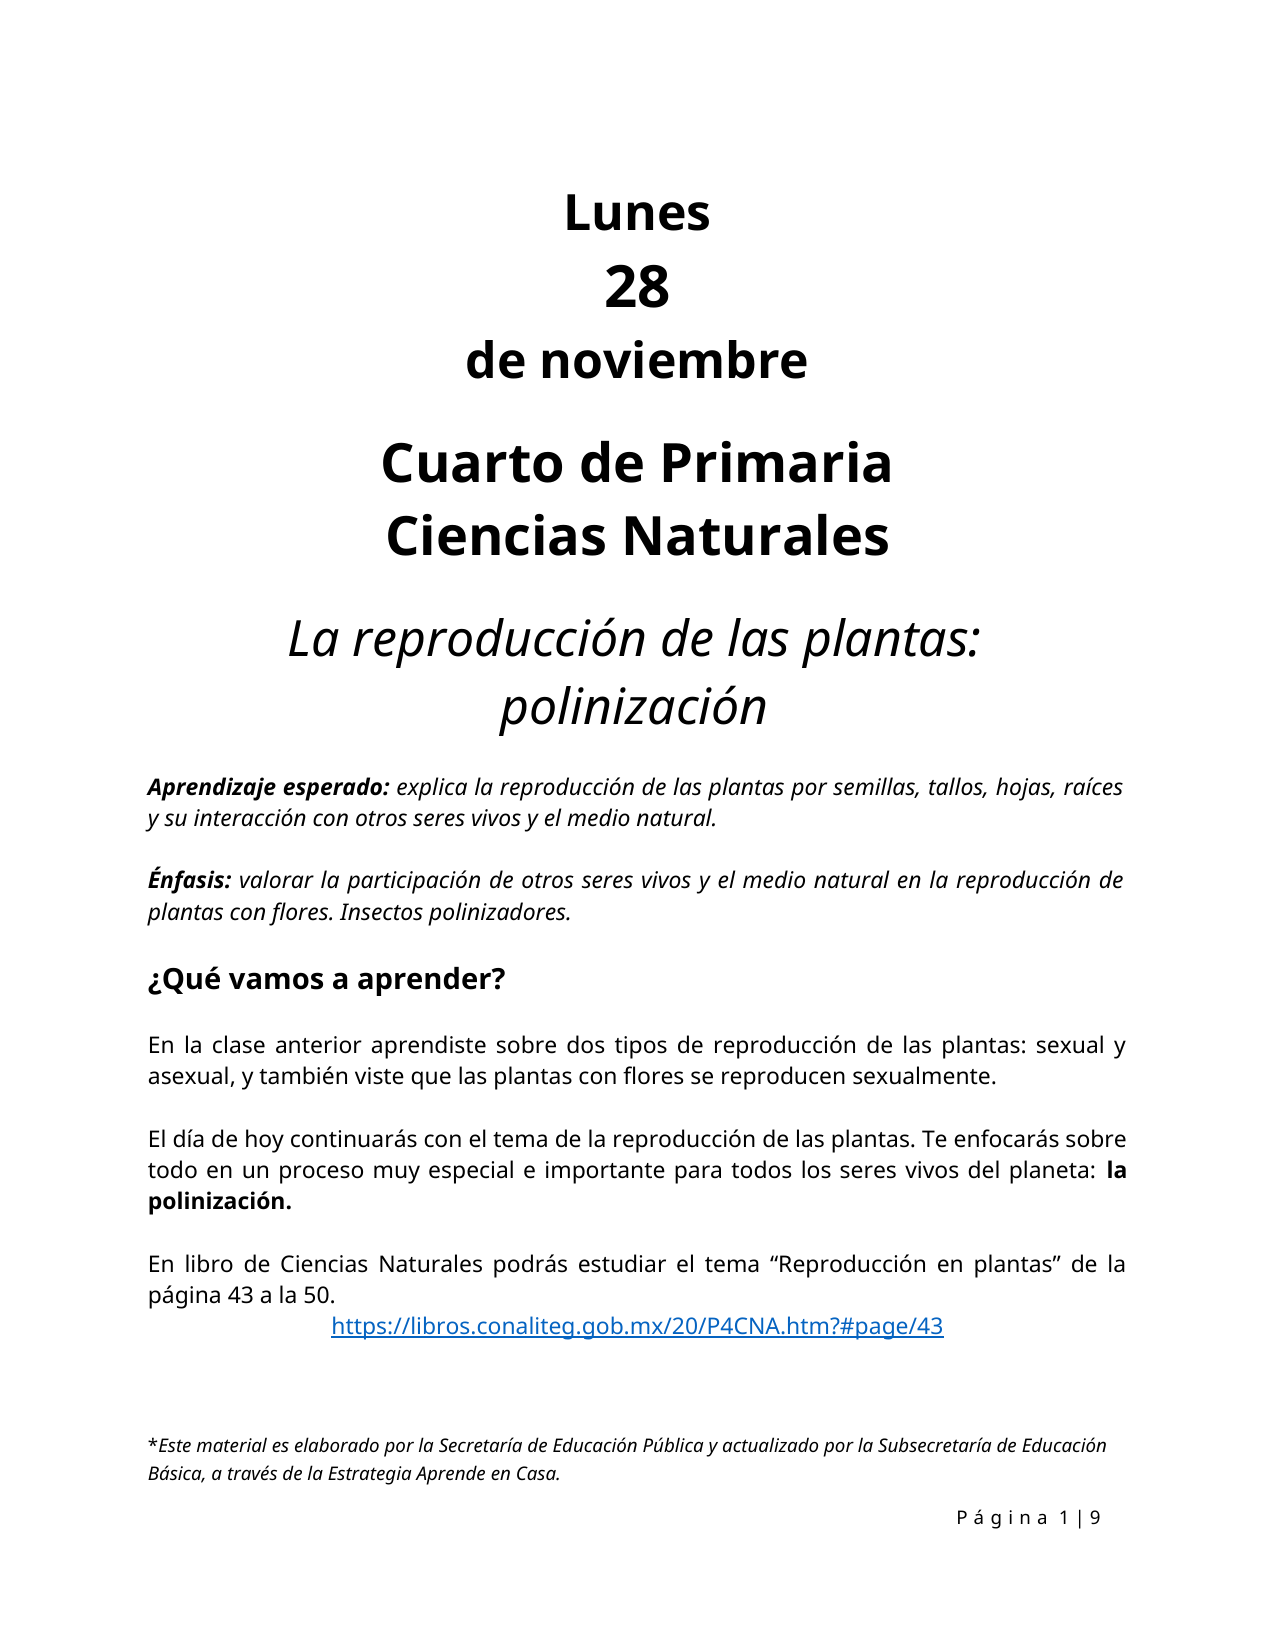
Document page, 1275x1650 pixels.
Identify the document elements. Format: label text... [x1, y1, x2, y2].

text Cuarto de Primaria [148, 424, 1127, 498]
text Lunes [148, 177, 1127, 245]
text https://libros.conaliteg.gob.mx/20/P4CNA.htm?#page/43 [148, 1310, 1127, 1341]
text ¿Qué vamos a aprender? [148, 958, 1127, 998]
text Aprendizaje esperado: explica la reproducción de las plantas por semillas, tallos, hojas, raíces y su interacción con otros seres vivos y el medio natural. [148, 770, 1127, 833]
text 28 [148, 245, 1127, 325]
text El día de hoy continuarás con el tema de la reproducción de las plantas. Te enfocarás sobre todo en un proceso muy especial e importante para todos los seres vivos del planeta: la polinización. [148, 1123, 1127, 1216]
text La reproducción de las plantas: polinización [148, 603, 1127, 739]
text de noviembre [148, 325, 1127, 393]
text Énfasis: valorar la participación de otros seres vivos y el medio natural en la reproducción de plantas con flores. Insectos polinizadores. [148, 864, 1127, 927]
text En libro de Ciencias Naturales podrás estudiar el tema “Reproducción en plantas” de la página 43 a la 50. [148, 1248, 1127, 1310]
text Ciencias Naturales [148, 498, 1127, 572]
text En la clase anterior aprendiste sobre dos tipos de reproducción de las plantas: sexual y asexual, y también viste que las plantas con flores se reproducen sexualmente. [148, 1029, 1127, 1091]
